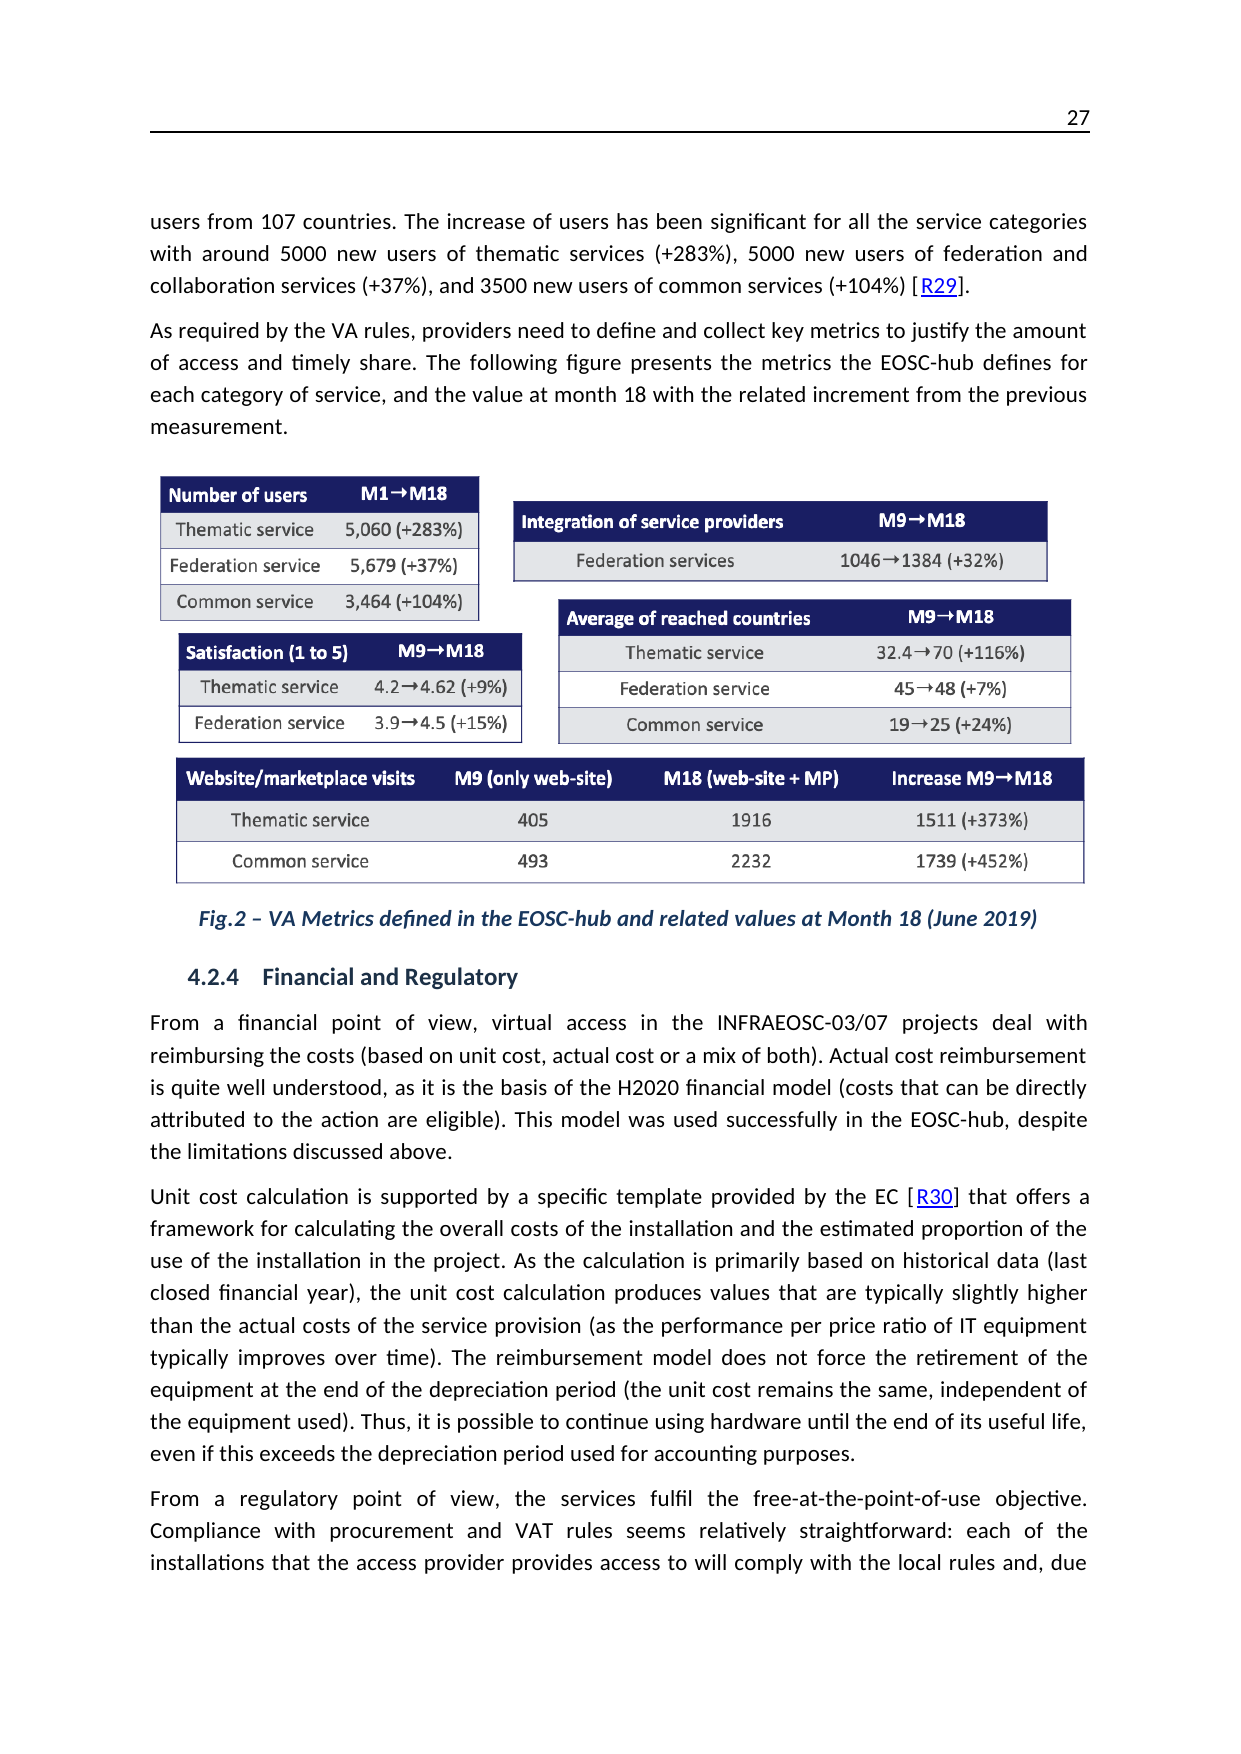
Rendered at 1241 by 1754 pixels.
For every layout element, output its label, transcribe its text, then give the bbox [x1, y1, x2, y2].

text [150, 1484, 1090, 1577]
text From a financial point of view, virtual access in the INFRAEOSC-03/07 projects deal with reimbursing the costs (based on unit cost, actual cost or a mix of both). Actual cost reimbursement is quite well understood, as it is the basis of the H2020 financial model (costs that can be directly attributed to the action are eligible). This model was used successfully in the EOSC-hub, despite the limitations discussed above. [150, 1008, 1090, 1165]
text Fig.2 – VA Metrics defined in the EOSC-hub and related values at Month 18 (June 2019) [150, 904, 1090, 932]
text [150, 207, 1090, 299]
text Unit cost calculation is supported by a specific template provided by the EC [R30] that offers a framework for calculating the overall costs of the installation and the estimated proportion of the use of the installation in the project. As the calculation is primarily based on historical data (last closed financial year), the unit cost calculation produces values that are typically slightly higher than the actual costs of the service provision (as the performance per price ratio of IT equipment typically improves over time). The reimbursement model does not force the retirement of the equipment at the end of the depreciation period (the unit cost remains the same, independent of the equipment used). Thus, it is possible to continue using hardware until the end of its useful life, even if this exceeds the depreciation period used for accounting purposes. [150, 1182, 1090, 1467]
subtitle Financial and Regulatory [187, 961, 1090, 992]
text As required by the VA rules, providers need to define and collect key metrics to justify the amount of access and timely share. The following figure presents the metrics the EOSC-hub defines for each category of service, and the value at month 18 with the related increment from the previous measurement. [150, 316, 1090, 440]
picture [150, 457, 1091, 888]
